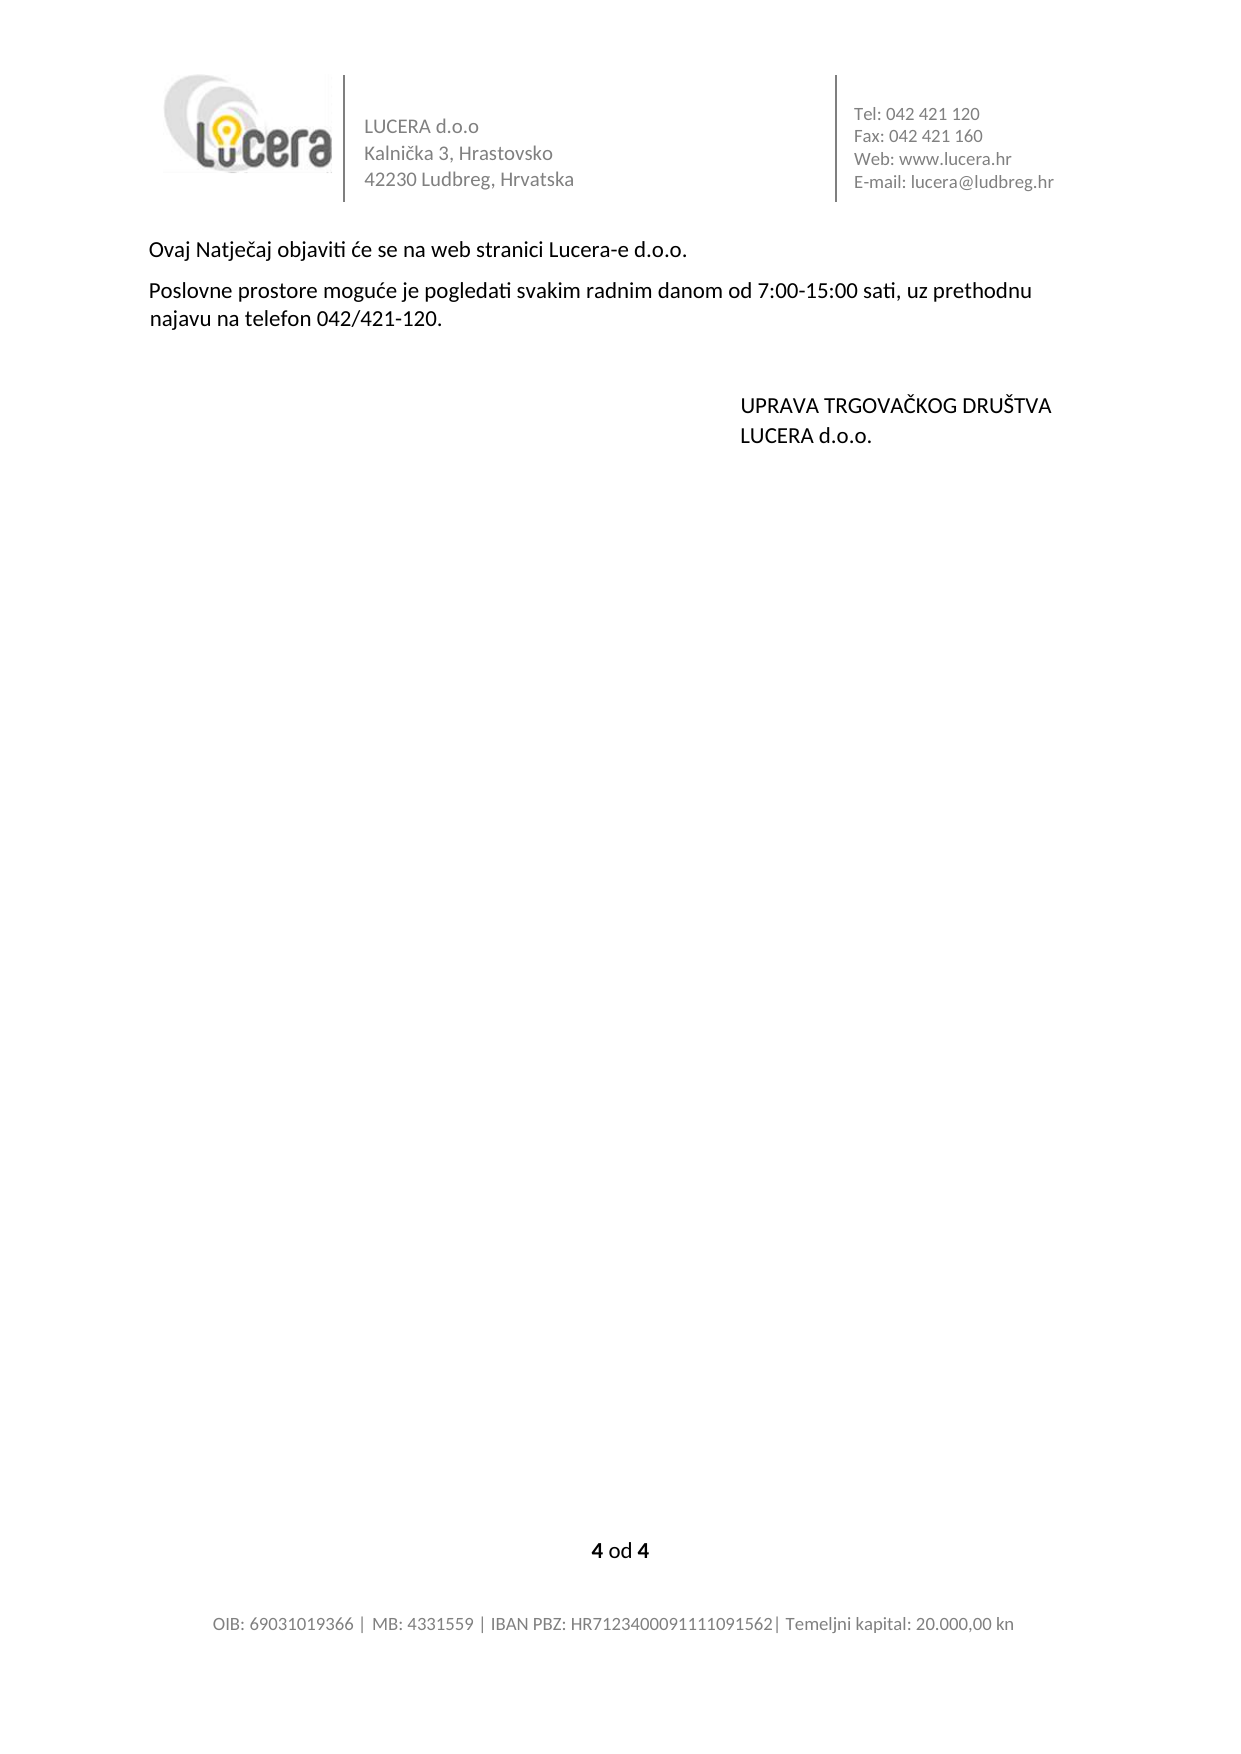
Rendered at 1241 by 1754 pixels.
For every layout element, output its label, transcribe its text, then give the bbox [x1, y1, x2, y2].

picture [163, 74, 333, 174]
text LUCERA d.o.o. [740, 421, 1090, 449]
subtitle UPRAVA TRGOVAČKOG DRUŠTVA [150, 391, 1052, 419]
text Ovaj Natječaj objaviti će se na web stranici Lucera-e d.o.o. [148, 235, 1090, 263]
text Poslovne prostore moguće je pogledati svakim radnim danom od 7:00-15:00 sati, uz prethodnu najavu na telefon 042/421-120. [148, 276, 1090, 333]
